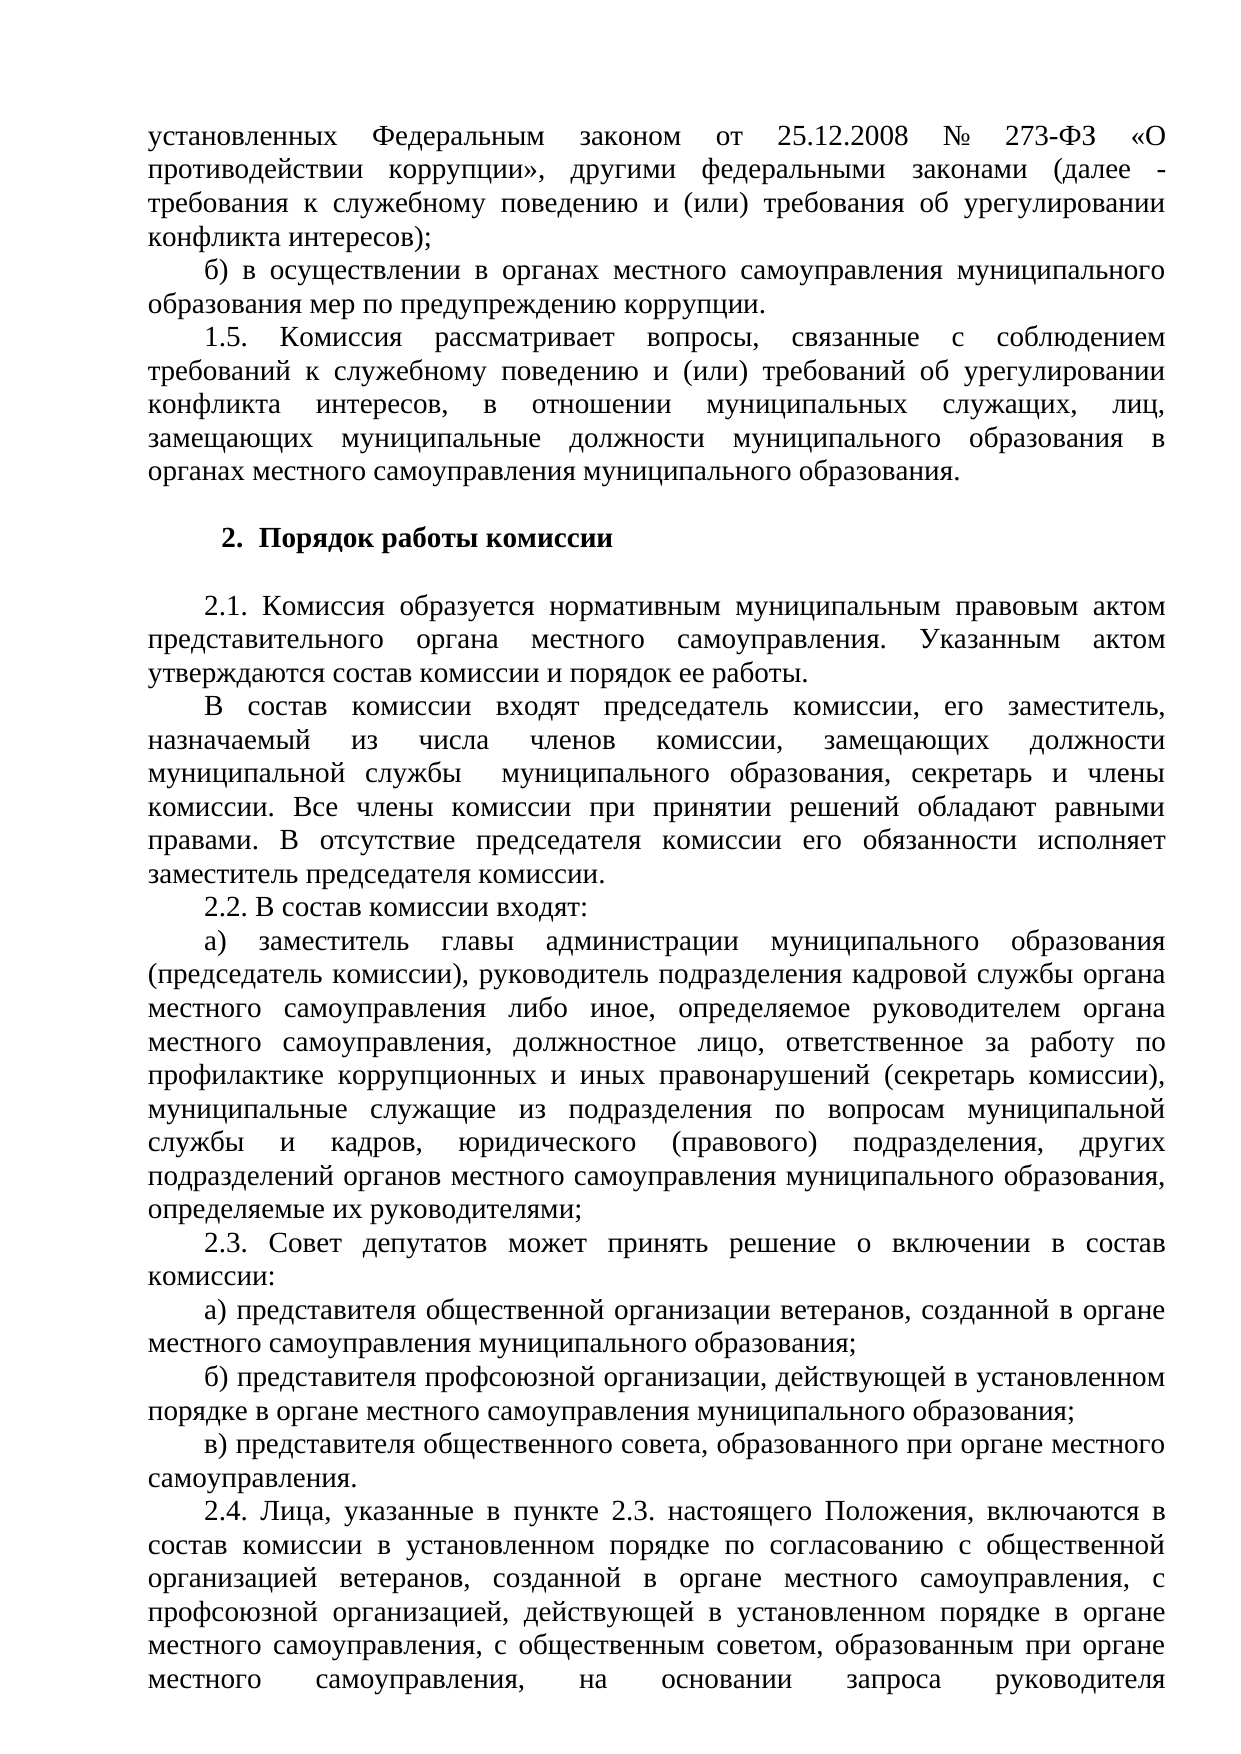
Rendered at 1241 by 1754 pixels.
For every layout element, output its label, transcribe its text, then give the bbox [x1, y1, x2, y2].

text в) представителя общественного совета, образованного при органе местного самоуправления. [148, 1426, 1166, 1493]
text а) заместитель главы администрации муниципального образования (председатель комиссии), руководитель подразделения кадровой службы органа местного самоуправления либо иное, определяемое руководителем органа местного самоуправления, должностное лицо, ответственное за работу по профилактике коррупционных и иных правонарушений (секретарь комиссии), муниципальные служащие из подразделения по вопросам муниципальной службы и кадров, юридического (правового) подразделения, других подразделений органов местного самоуправления муниципального образования, определяемые их руководителями; [148, 923, 1166, 1225]
text 2.2. В состав комиссии входят: [148, 889, 1166, 923]
text 1.5. Комиссия рассматривает вопросы, связанные с соблюдением требований к служебному поведению и (или) требований об урегулировании конфликта интересов, в отношении муниципальных служащих, лиц, замещающих муниципальные должности муниципального образования в органах местного самоуправления муниципального образования. [148, 319, 1166, 487]
list Порядок работы комиссии [221, 521, 1166, 554]
text 2.3. Совет депутатов может принять решение о включении в состав комиссии: [148, 1225, 1166, 1292]
text В состав комиссии входят председатель комиссии, его заместитель, назначаемый из числа членов комиссии, замещающих должности муниципальной службы муниципального образования, секретарь и члены комиссии. Все члены комиссии при принятии решений обладают равными правами. В отсутствие председателя комиссии его обязанности исполняет заместитель председателя комиссии. [148, 688, 1166, 889]
text 2.1. Комиссия образуется нормативным муниципальным правовым актом представительного органа местного самоуправления. Указанным актом утверждаются состав комиссии и порядок ее работы. [148, 588, 1166, 688]
text а) представителя общественной организации ветеранов, созданной в органе местного самоуправления муниципального образования; [148, 1292, 1166, 1359]
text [148, 118, 1166, 252]
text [148, 1493, 1166, 1694]
text б) в осуществлении в органах местного самоуправления муниципального образования мер по предупреждению коррупции. [148, 252, 1166, 319]
text б) представителя профсоюзной организации, действующей в установленном порядке в органе местного самоуправления муниципального образования; [148, 1359, 1166, 1426]
